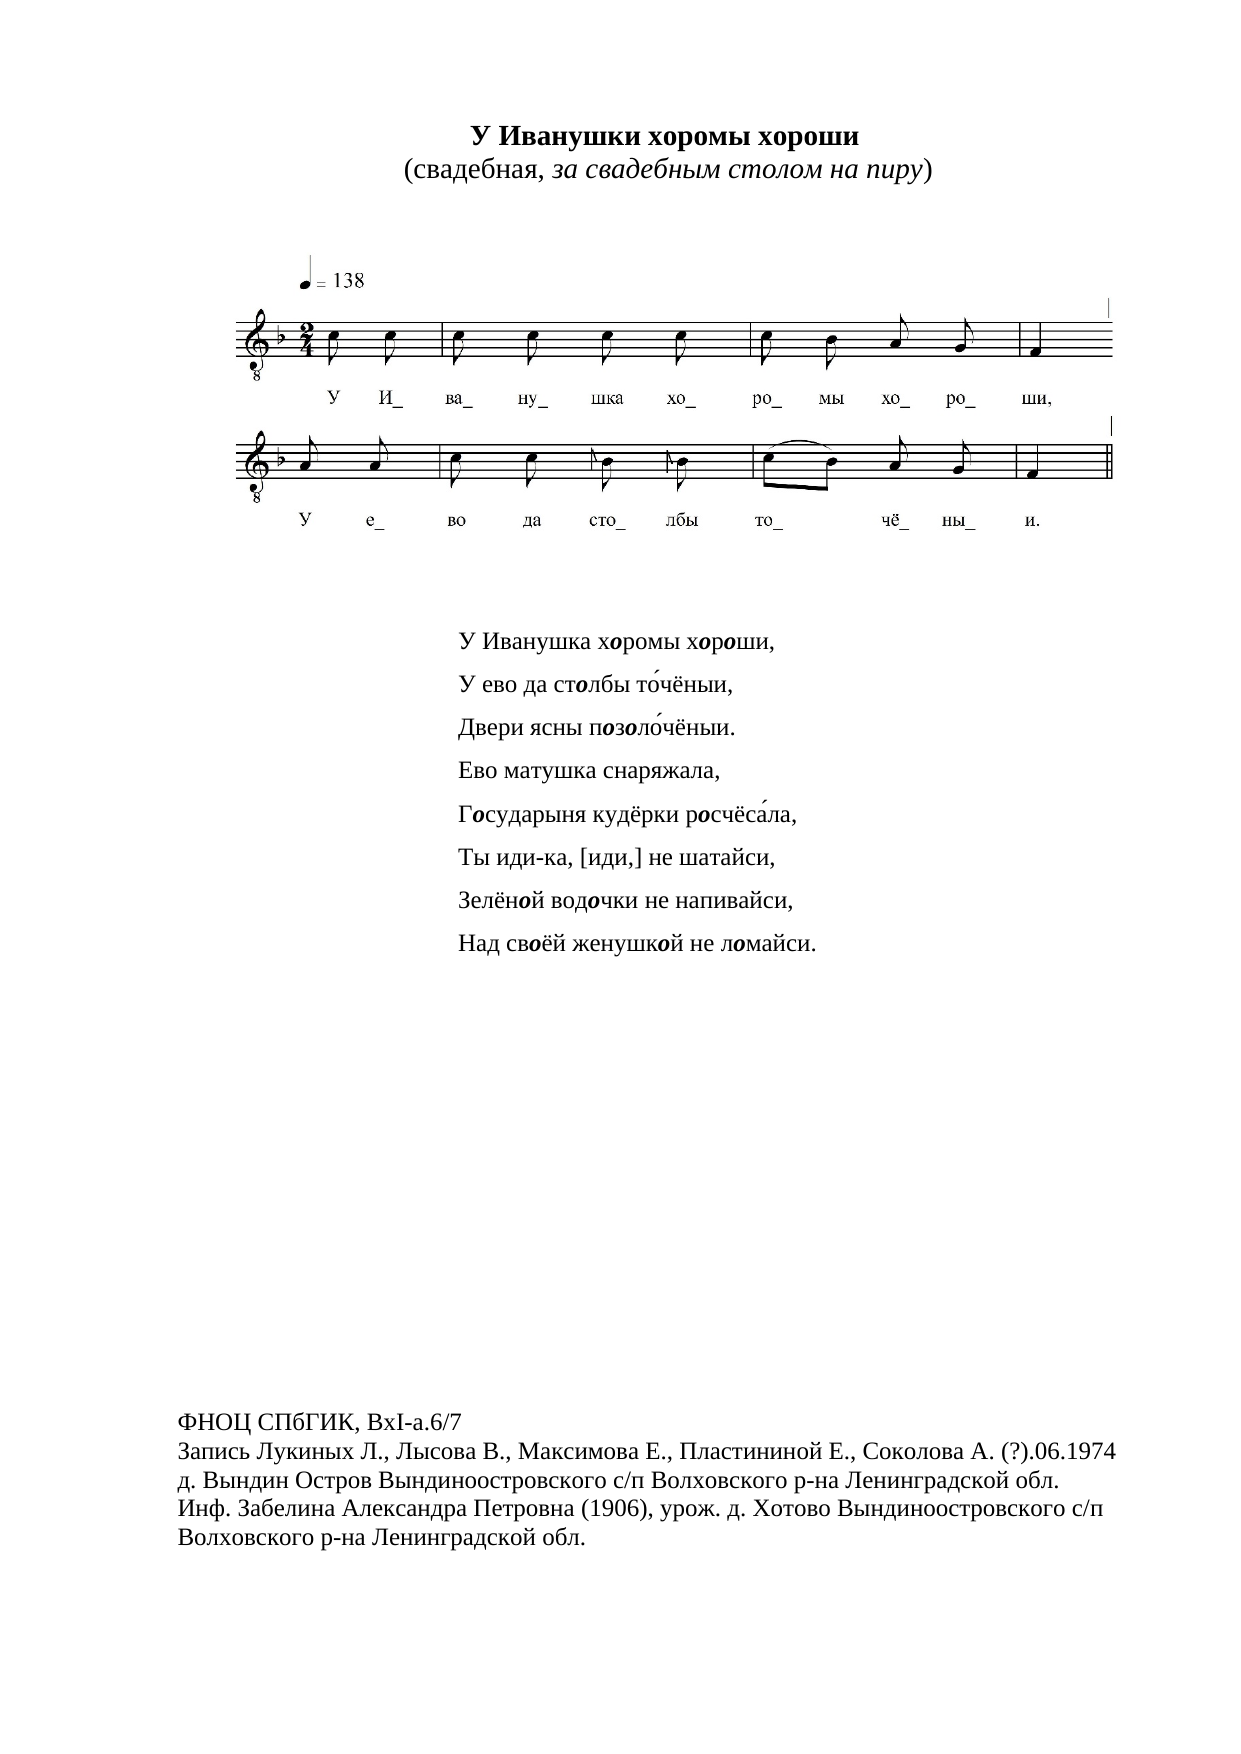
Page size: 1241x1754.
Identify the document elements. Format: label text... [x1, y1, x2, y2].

text У Иванушка хоромы хороши, [458, 626, 1152, 655]
text У Иванушки хоромы хороши [177, 118, 1152, 152]
text Ево матушка снаряжала, [458, 756, 1152, 784]
text Государыня кудёрки росчёса́ла, [458, 799, 1152, 827]
text Запись Лукиных Л., Лысова В., Максимова Е., Пластининой Е., Соколова А. (?).06.1974 [177, 1436, 1240, 1465]
text Над своёй женушкой не ломайси. [458, 928, 1152, 957]
text (свадебная, за свадебным столом на пиру) [177, 152, 1152, 185]
text Инф. Забелина Александра Петровна (1906), урож. д. Хотово Вындиноостровского с/п Волховского р-на Ленинградской обл. [177, 1493, 1152, 1551]
text д. Вындин Остров Вындиноостровского с/п Волховского р-на Ленинградской обл. [177, 1465, 1152, 1493]
text ФНОЦ СПбГИК, ВхI-а.6/7 [177, 1407, 1152, 1436]
text Зелёной водочки не напивайси, [458, 885, 1152, 914]
picture [206, 252, 1123, 540]
text Двери ясны позоло́чёныи. [458, 712, 1152, 741]
text Ты иди-ка, [иди,] не шатайси, [458, 842, 1152, 871]
text У ево да столбы то́чёныи, [458, 669, 1152, 698]
